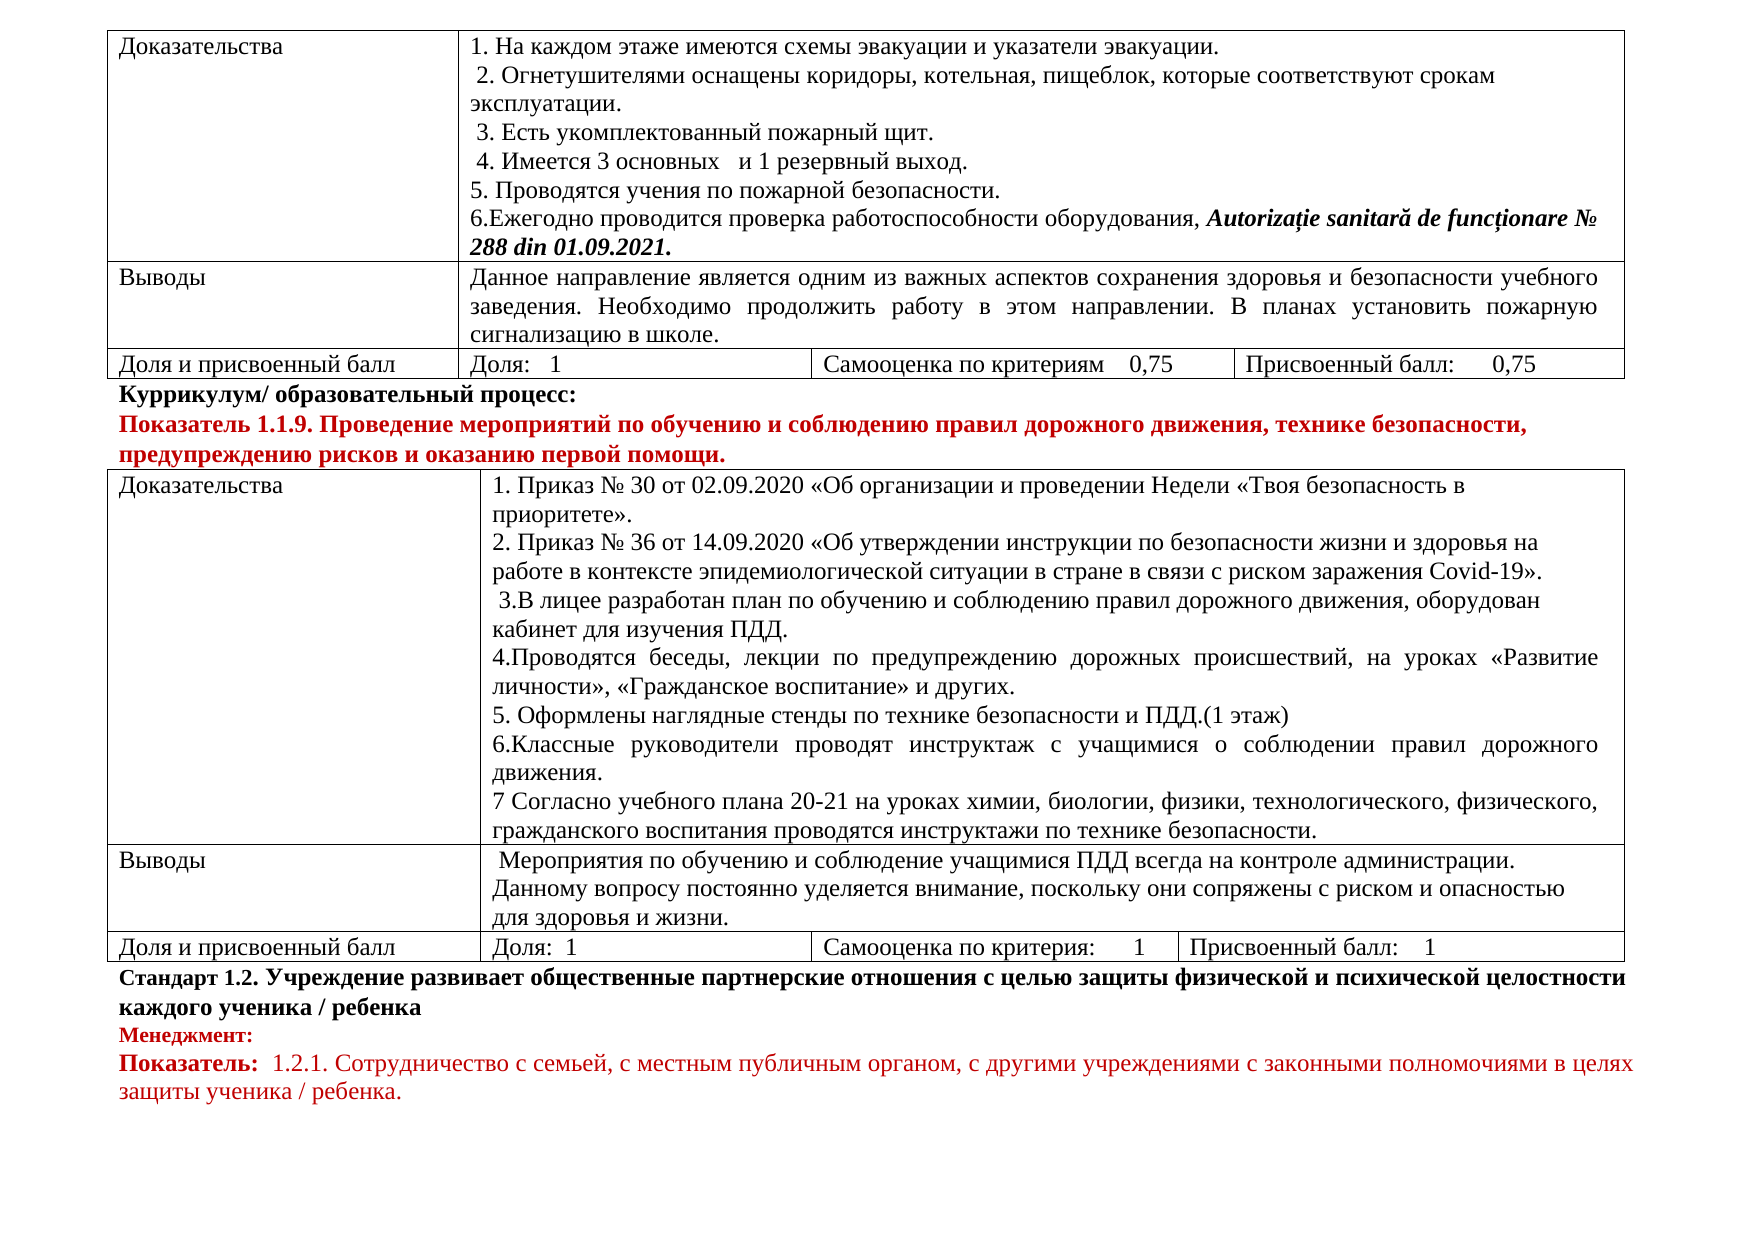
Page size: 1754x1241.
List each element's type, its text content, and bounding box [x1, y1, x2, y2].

table_header Доказательства [108, 470, 480, 844]
text Менеджмент: [118, 1022, 1635, 1047]
table_cell Доля и присвоенный балл [108, 932, 480, 961]
table_cell Доля: 1 [459, 349, 811, 378]
table_cell Присвоенный балл: 1 [1179, 932, 1624, 961]
table_cell Мероприятия по обучению и соблюдение учащимися ПДД всегда на контроле администрации. Данному вопросу постоянно уделяется внимание, поскольку они сопряжены с риском и опасностью для здоровья и жизни. [481, 845, 1624, 931]
table_cell Присвоенный балл: 0,75 [1235, 349, 1624, 378]
table_cell Данное направление является одним из важных аспектов сохранения здоровья и безопасности учебного заведения. Необходимо продолжить работу в этом направлении. В планах установить пожарную сигнализацию в школе. [459, 262, 1624, 348]
table_cell Самооценка по критерия: 1 [812, 932, 1178, 961]
text Показатель: 1.2.1. Сотрудничество с семьей, с местным публичным органом, с другими учреждениями с законными полномочиями в целях защиты ученика / ребенка. [118, 1048, 1635, 1105]
text Показатель 1.1.9. Проведение мероприятий по обучению и соблюдению правил дорожного движения, технике безопасности, предупреждению рисков и оказанию первой помощи. [118, 409, 1635, 468]
table_header 1. Приказ № 30 от 02.09.2020 «Об организации и проведении Недели «Твоя безопасность в приоритете». 2. Приказ № 36 от 14.09.2020 «Об утверждении инструкции по безопасности жизни и здоровья на работе в контексте эпидемиологической ситуации в стране в связи с риском заражения Сovid-19». 3.В лицее разработан план по обучению и соблюдению правил дорожного движения, оборудован кабинет для изучения ПДД. 4.Проводятся беседы, лекции по предупреждению дорожных происшествий, на уроках «Развитие личности», «Гражданское воспитание» и других. 5. Оформлены наглядные стенды по технике безопасности и ПДД.(1 этаж) 6.Классные руководители проводят инструктаж с учащимися о соблюдении правил дорожного движения. 7 Согласно учебного плана 20-21 на уроках химии, биологии, физики, технологического, физического, гражданского воспитания проводятся инструктажи по технике безопасности. [481, 470, 1624, 844]
table_cell Доля и присвоенный балл [108, 349, 458, 378]
table_cell Самооценка по критериям 0,75 [812, 349, 1234, 378]
table_cell Выводы [108, 262, 458, 348]
text Стандарт 1.2. Учреждение развивает общественные партнерские отношения с целью защиты физической и психической целостности каждого ученика / ребенка [118, 962, 1635, 1020]
table_cell Выводы [108, 845, 480, 931]
text Куррикулум/ образовательный процесс: [118, 379, 1635, 408]
table_header Доказательства [108, 31, 458, 261]
table_cell Доля: 1 [481, 932, 811, 961]
table_header 1. На каждом этаже имеются схемы эвакуации и указатели эвакуации. 2. Огнетушителями оснащены коридоры, котельная, пищеблок, которые соответствуют срокам эксплуатации. 3. Есть укомплектованный пожарный щит. 4. Имеется 3 основных и 1 резервный выход. 5. Проводятся учения по пожарной безопасности. 6.Ежегодно проводится проверка работоспособности оборудования, Аutorizație sanitară de funcționare № 288 din 01.09.2021. [459, 31, 1624, 261]
